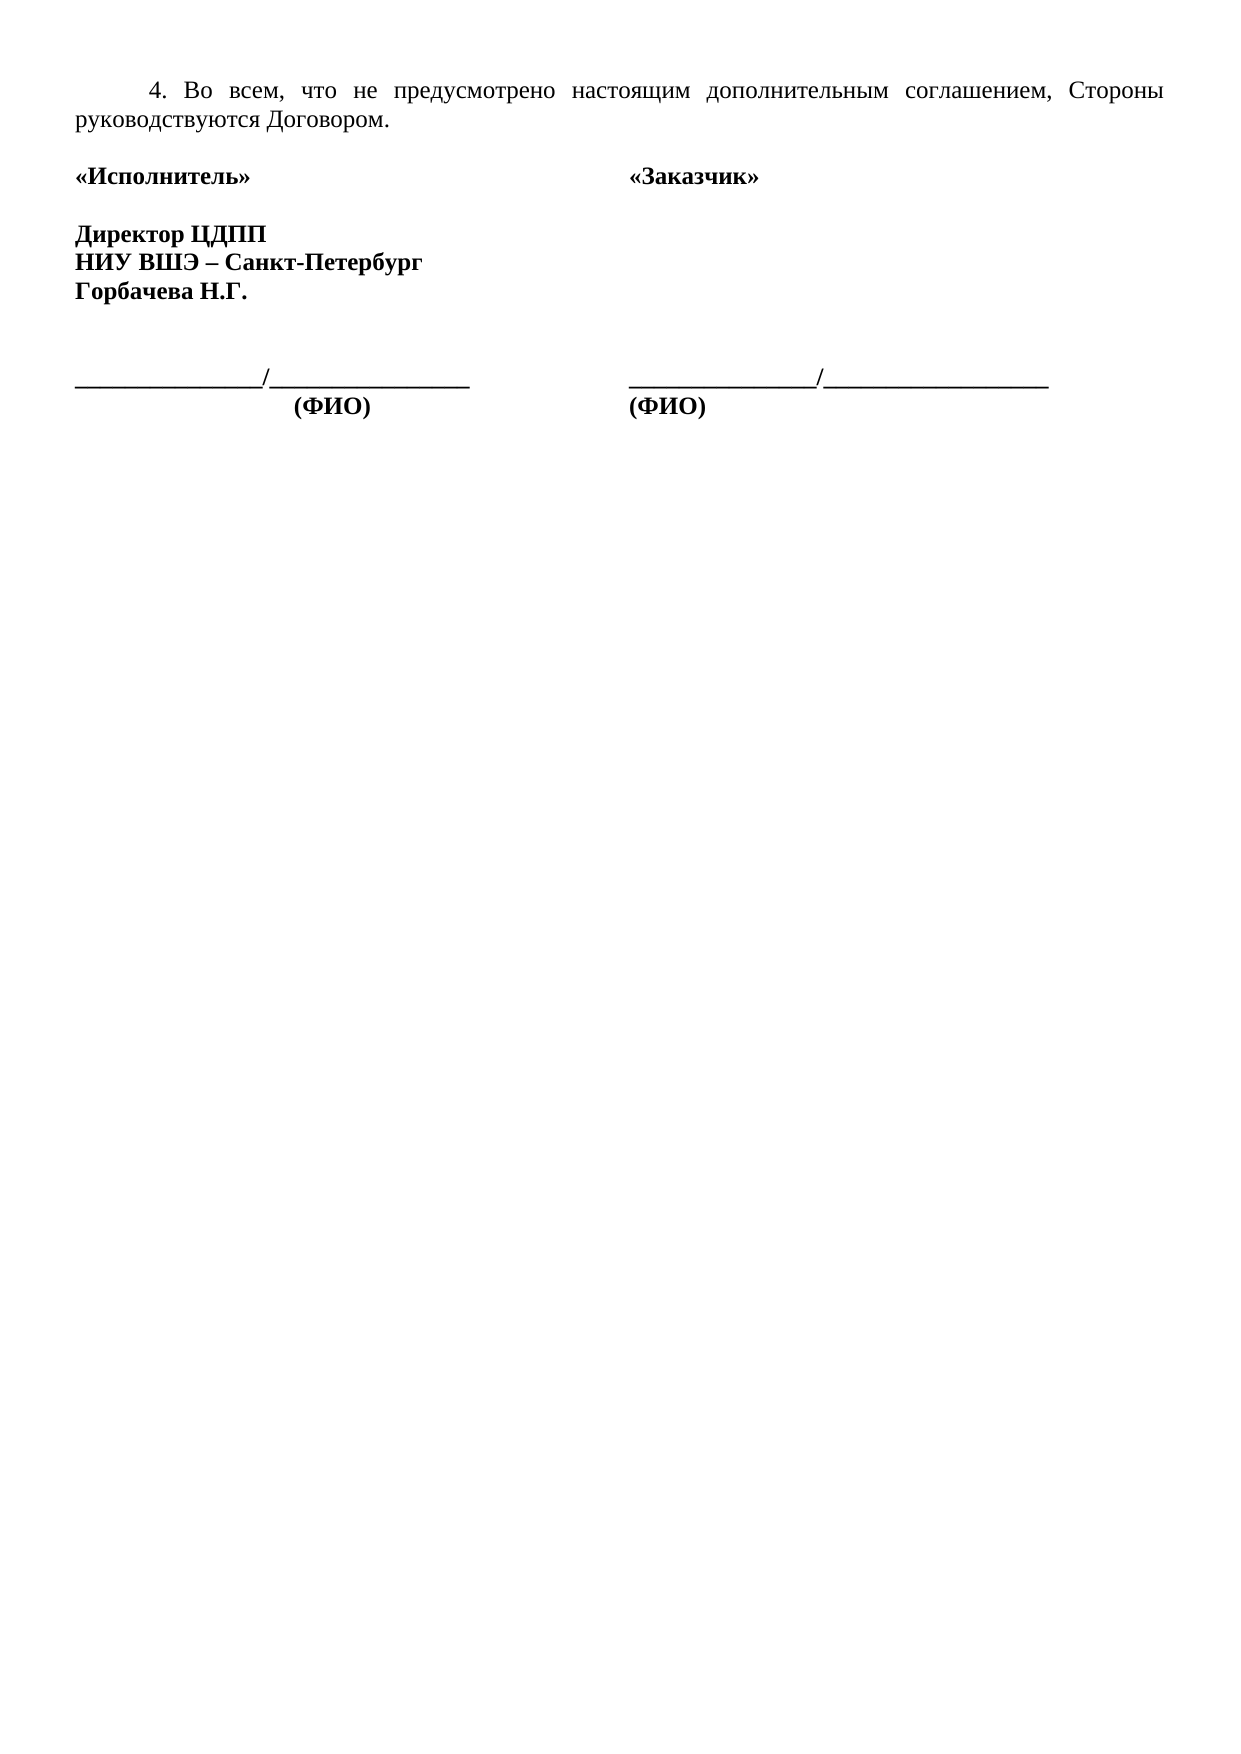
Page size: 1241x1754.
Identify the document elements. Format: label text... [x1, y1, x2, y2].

table_header «Исполнитель» Директор ЦДПП НИУ ВШЭ – Санкт-Петербург Горбачева Н.Г. _______________/________________ (ФИО) [64, 161, 618, 420]
text 4. Во всем, что не предусмотрено настоящим дополнительным соглашением, Стороны руководствуются Договором. [75, 75, 1165, 132]
table_header «Заказчик» _______________/__________________ (ФИО) [618, 161, 1176, 420]
